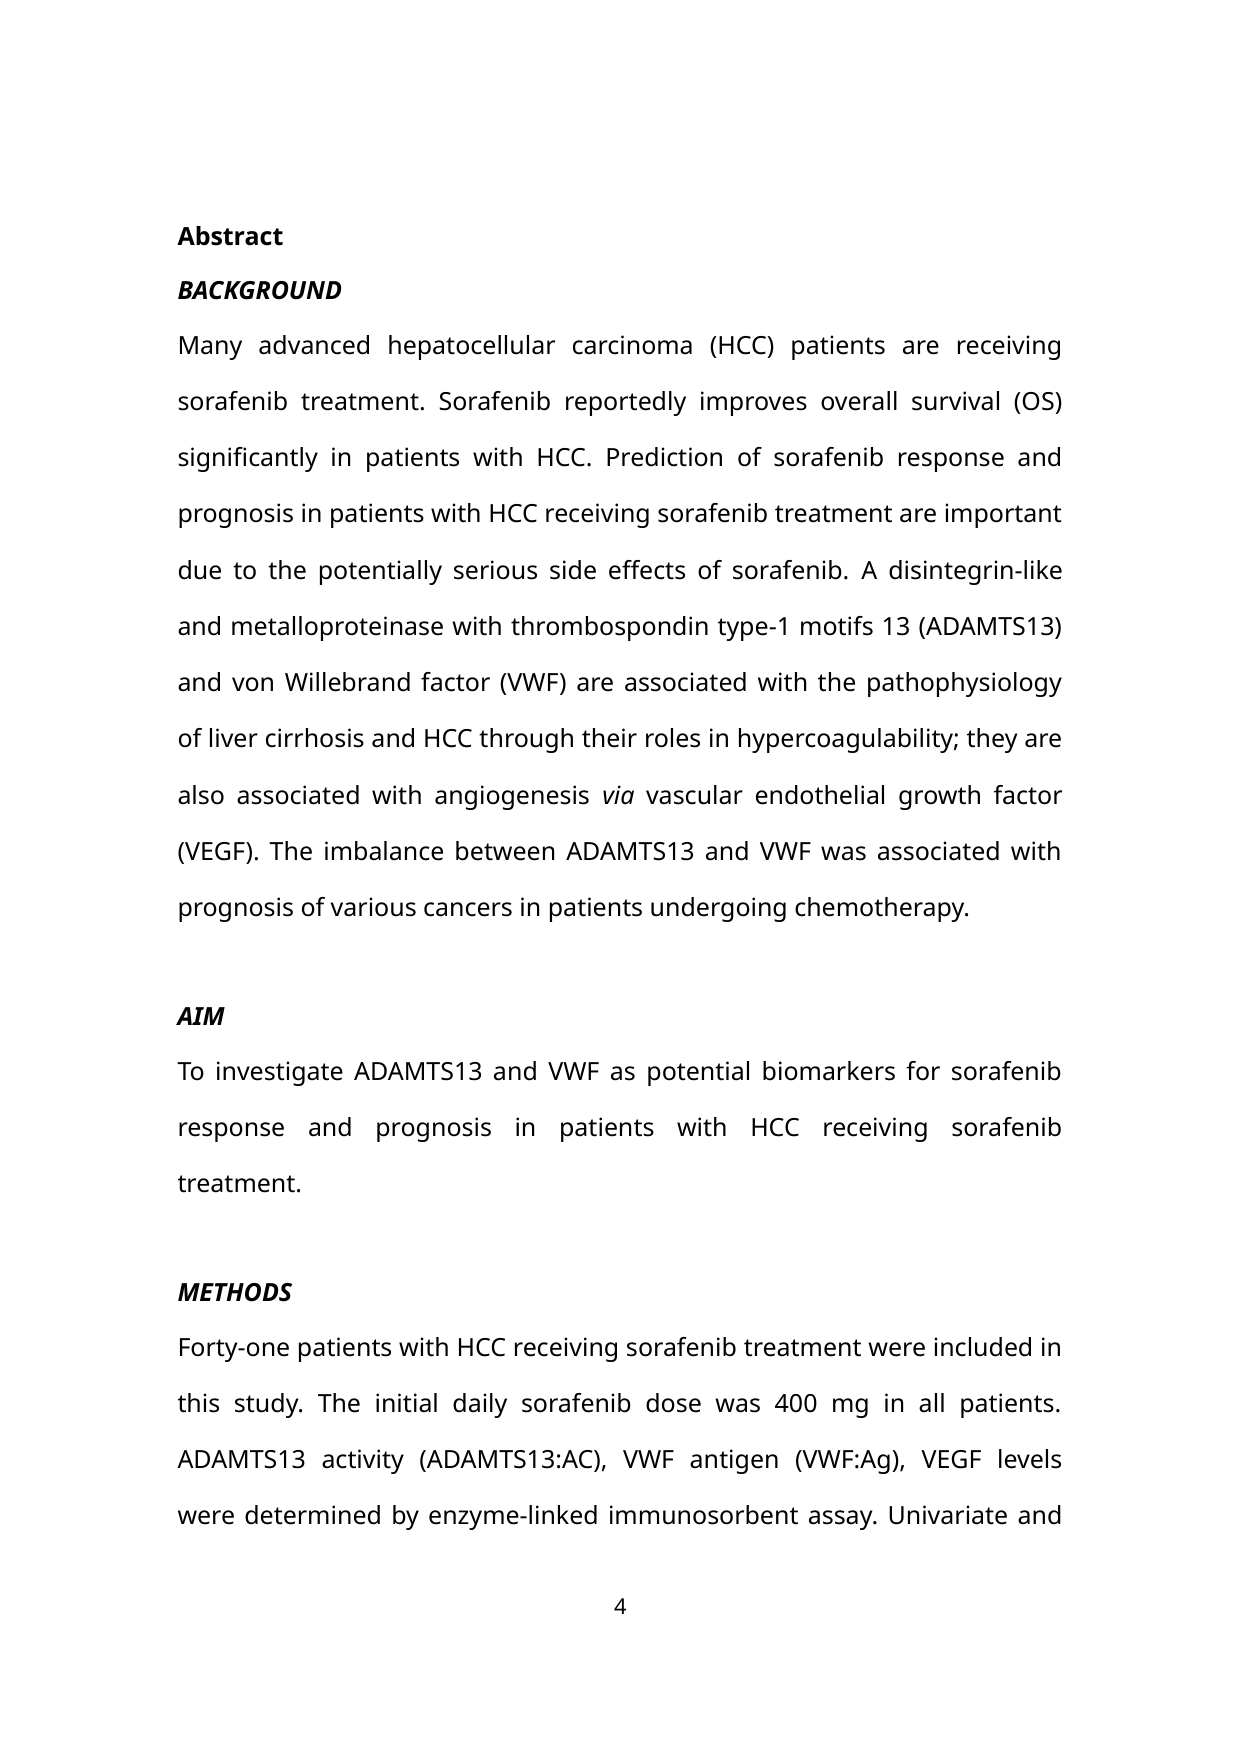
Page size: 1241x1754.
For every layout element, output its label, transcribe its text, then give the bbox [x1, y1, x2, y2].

text Abstract [177, 217, 1063, 254]
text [177, 1328, 1063, 1534]
text BACKGROUND [177, 271, 1063, 309]
text AIM [177, 997, 1063, 1035]
text METHODS [177, 1273, 1063, 1311]
text Many advanced hepatocellular carcinoma (HCC) patients are receiving sorafenib treatment. Sorafenib reportedly improves overall survival (OS) significantly in patients with HCC. Prediction of sorafenib response and prognosis in patients with HCC receiving sorafenib treatment are important due to the potentially serious side effects of sorafenib. A disintegrin-like and metalloproteinase with thrombospondin type-1 motifs 13 (ADAMTS13) and von Willebrand factor (VWF) are associated with the pathophysiology of liver cirrhosis and HCC through their roles in hypercoagulability; they are also associated with angiogenesis via vascular endothelial growth factor (VEGF). The imbalance between ADAMTS13 and VWF was associated with prognosis of various cancers in patients undergoing chemotherapy. [177, 326, 1063, 926]
text To investigate ADAMTS13 and VWF as potential biomarkers for sorafenib response and prognosis in patients with HCC receiving sorafenib treatment. [177, 1052, 1063, 1202]
